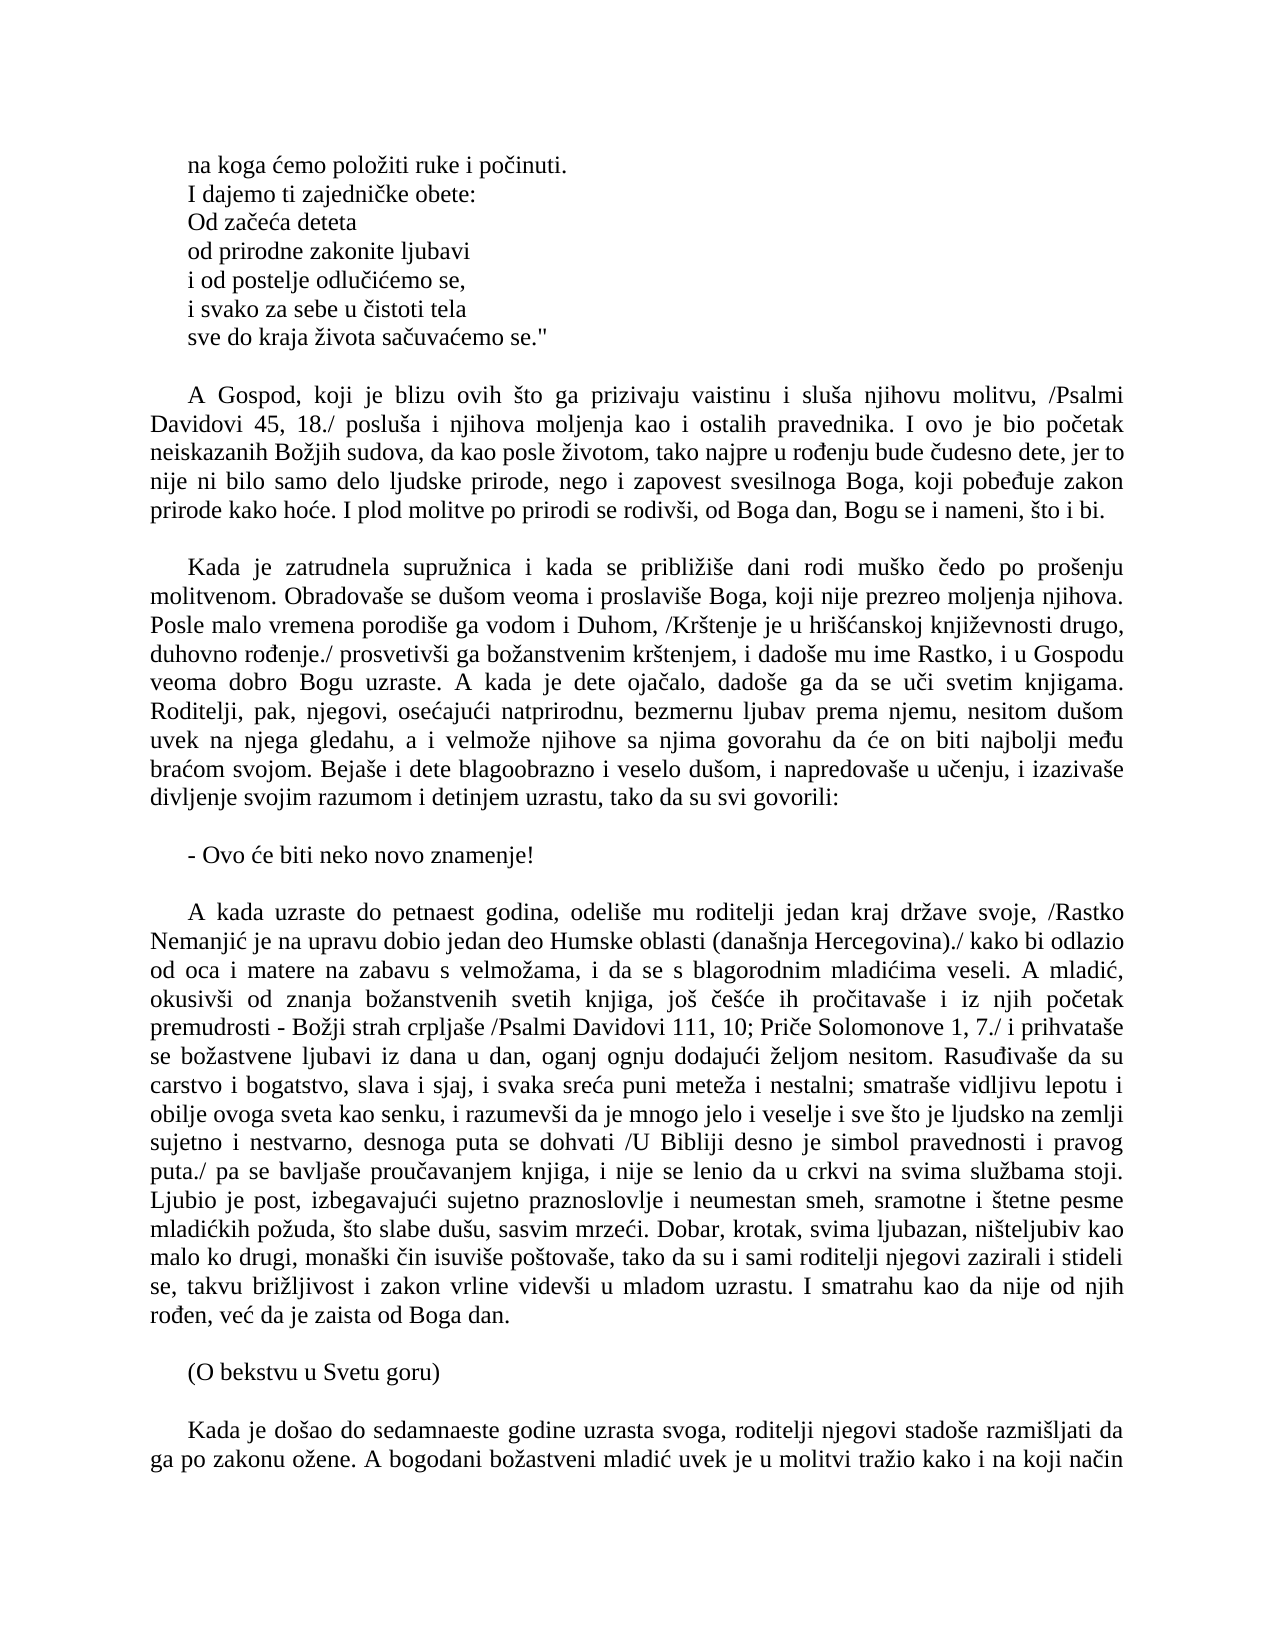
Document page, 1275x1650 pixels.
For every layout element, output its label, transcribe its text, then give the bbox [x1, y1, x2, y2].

text i od postelje odlučićemo se, [150, 265, 1125, 294]
text A kada uzraste do petnaest godina, odeliše mu roditelji jedan kraj države svoje, /Rastko Nemanjić je na upravu dobio jedan deo Humske oblasti (današnja Hercegovina)./ kako bi odlazio od oca i matere na zabavu s velmožama, i da se s blagorodnim mladićima veseli. A mladić, okusivši od znanja božanstvenih svetih knjiga, još češće ih pročitavaše i iz njih početak premudrosti - Božji strah crpljaše /Psalmi Davidovi 111, 10; Priče Solomonove 1, 7./ i prihvataše se božastvene ljubavi iz dana u dan, oganj ognju dodajući željom nesitom. Rasuđivaše da su carstvo i bogatstvo, slava i sjaj, i svaka sreća puni meteža i nestalni; smatraše vidljivu lepotu i obilje ovoga sveta kao senku, i razumevši da je mnogo jelo i veselje i sve što je ljudsko na zemlji sujetno i nestvarno, desnoga puta se dohvati /U Bibliji desno je simbol pravednosti i pravog puta./ pa se bavljaše proučavanjem knjiga, i nije se lenio da u crkvi na svima službama stoji. Ljubio je post, izbegavajući sujetno praznoslovlje i neumestan smeh, sramotne i štetne pesme mladićkih požuda, što slabe dušu, sasvim mrzeći. Dobar, krotak, svima ljubazan, ništeljubiv kao malo ko drugi, monaški čin isuviše poštovaše, tako da su i sami roditelji njegovi zazirali i stideli se, takvu brižljivost i zakon vrline videvši u mladom uzrastu. I smatrahu kao da nije od njih rođen, već da je zaista od Boga dan. [150, 897, 1125, 1329]
text A Gospod, koji je blizu ovih što ga prizivaju vaistinu i sluša njihovu molitvu, /Psalmi Davidovi 45, 18./ posluša i njihova moljenja kao i ostalih pravednika. I ovo je bio početak neiskazanih Božjih sudova, da kao posle životom, tako najpre u rođenju bude čudesno dete, jer to nije ni bilo samo delo ljudske prirode, nego i zapovest svesilnoga Boga, koji pobeđuje zakon prirode kako hoće. I plod molitve po prirodi se rodivši, od Boga dan, Bogu se i nameni, što i bi. [150, 380, 1125, 524]
text na koga ćemo položiti ruke i počinuti. [150, 150, 1125, 179]
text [150, 1415, 1125, 1472]
text i svako za sebe u čistoti tela [150, 294, 1125, 322]
text I dajemo ti zajedničke obete: [150, 179, 1125, 207]
text (O bekstvu u Svetu goru) [150, 1357, 1125, 1386]
text od prirodne zakonite ljubavi [150, 236, 1125, 265]
text Kada je zatrudnela supružnica i kada se približiše dani rodi muško čedo po prošenju molitvenom. Obradovaše se dušom veoma i proslaviše Boga, koji nije prezreo moljenja njihova. Posle malo vremena porodiše ga vodom i Duhom, /Krštenje je u hrišćanskoj književnosti drugo, duhovno rođenje./ prosvetivši ga božanstvenim krštenjem, i dadoše mu ime Rastko, i u Gospodu veoma dobro Bogu uzraste. A kada je dete ojačalo, dadoše ga da se uči svetim knjigama. Roditelji, pak, njegovi, osećajući natprirodnu, bezmernu ljubav prema njemu, nesitom dušom uvek na njega gledahu, a i velmože njihove sa njima govorahu da će on biti najbolji među braćom svojom. Bejaše i dete blagoobrazno i veselo dušom, i napredovaše u učenju, i izazivaše divljenje svojim razumom i detinjem uzrastu, tako da su svi govorili: [150, 552, 1125, 811]
text Od začeća deteta [150, 207, 1125, 236]
text sve do kraja života sačuvaćemo se." [150, 322, 1125, 351]
text - Ovo će biti neko novo znamenje! [150, 840, 1125, 869]
